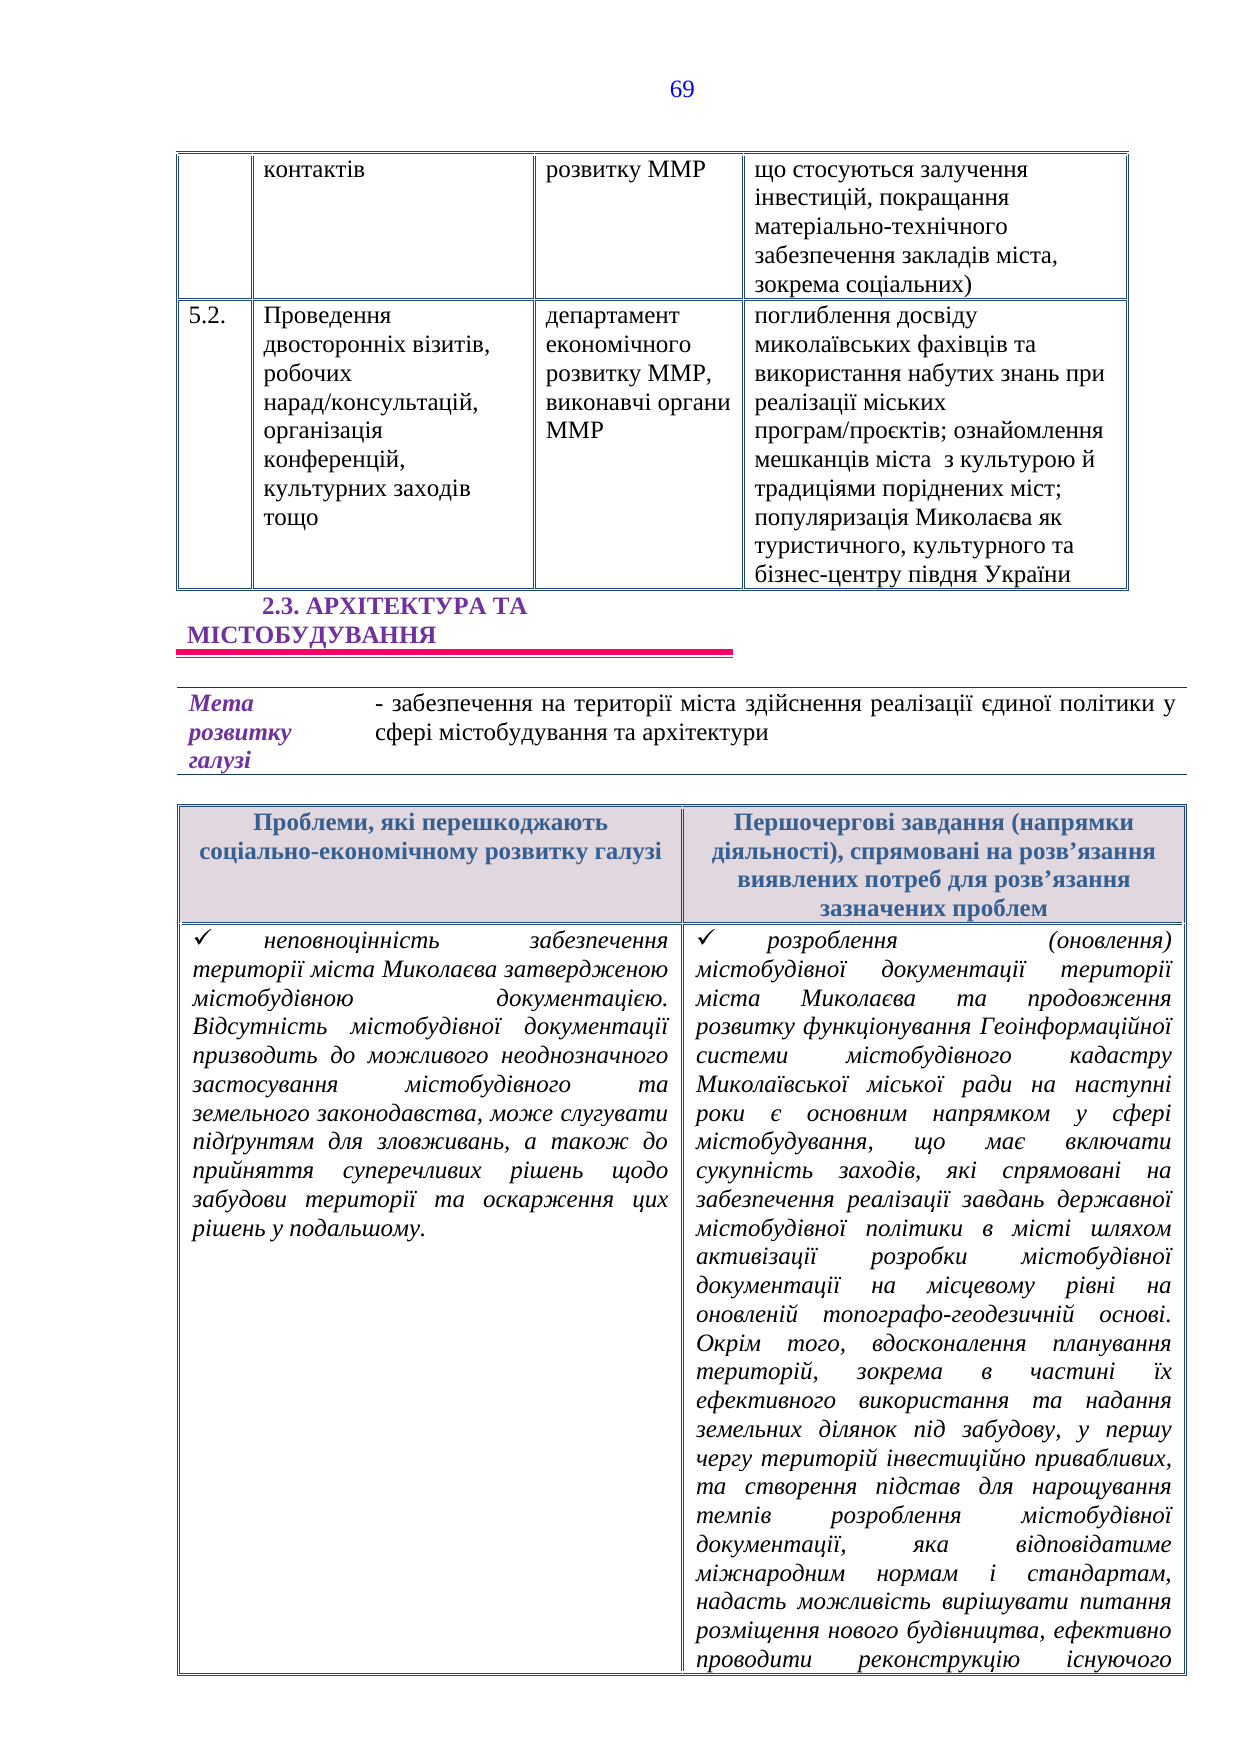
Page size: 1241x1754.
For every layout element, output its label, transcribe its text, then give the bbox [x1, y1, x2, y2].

table_cell Проведення двосторонніх візитів, робочих нарад/консультацій, організація конференцій, культурних заходів тощо [254, 301, 533, 588]
table_cell департамент економічного розвитку ММР, виконавчі органи ММР [536, 301, 742, 588]
table_header - забезпечення на території міста здійснення реалізації єдиної політики у сфері містобудування та архітектури [364, 688, 1187, 774]
table_header Першочергові завдання (напрямки діяльності), спрямовані на розв’язання виявлених потреб для розв’язання зазначених проблем [682, 807, 1184, 922]
table_cell 5.1. [177, 154, 252, 297]
table_cell 5.2. [179, 301, 251, 588]
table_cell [252, 154, 534, 297]
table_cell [179, 922, 682, 1673]
table_header Мета розвитку галузі [177, 688, 363, 774]
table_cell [682, 922, 1186, 1673]
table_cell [534, 154, 743, 297]
table_cell поглиблення досвіду миколаївських фахівців та використання набутих знань при реалізації міських програм/проєктів; ознайомлення мешканців міста з культурою й традиціями поріднених міст; популяризація Миколаєва як туристичного, культурного та бізнес-центру півдня України [745, 301, 1126, 588]
table_header Проблеми, які перешкоджають соціально-економічному розвитку галузі [180, 807, 682, 922]
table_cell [743, 154, 1127, 297]
table_cell 2.3. АРХІТЕКТУРА ТА МІСТОБУДУВАННЯ [176, 591, 733, 649]
